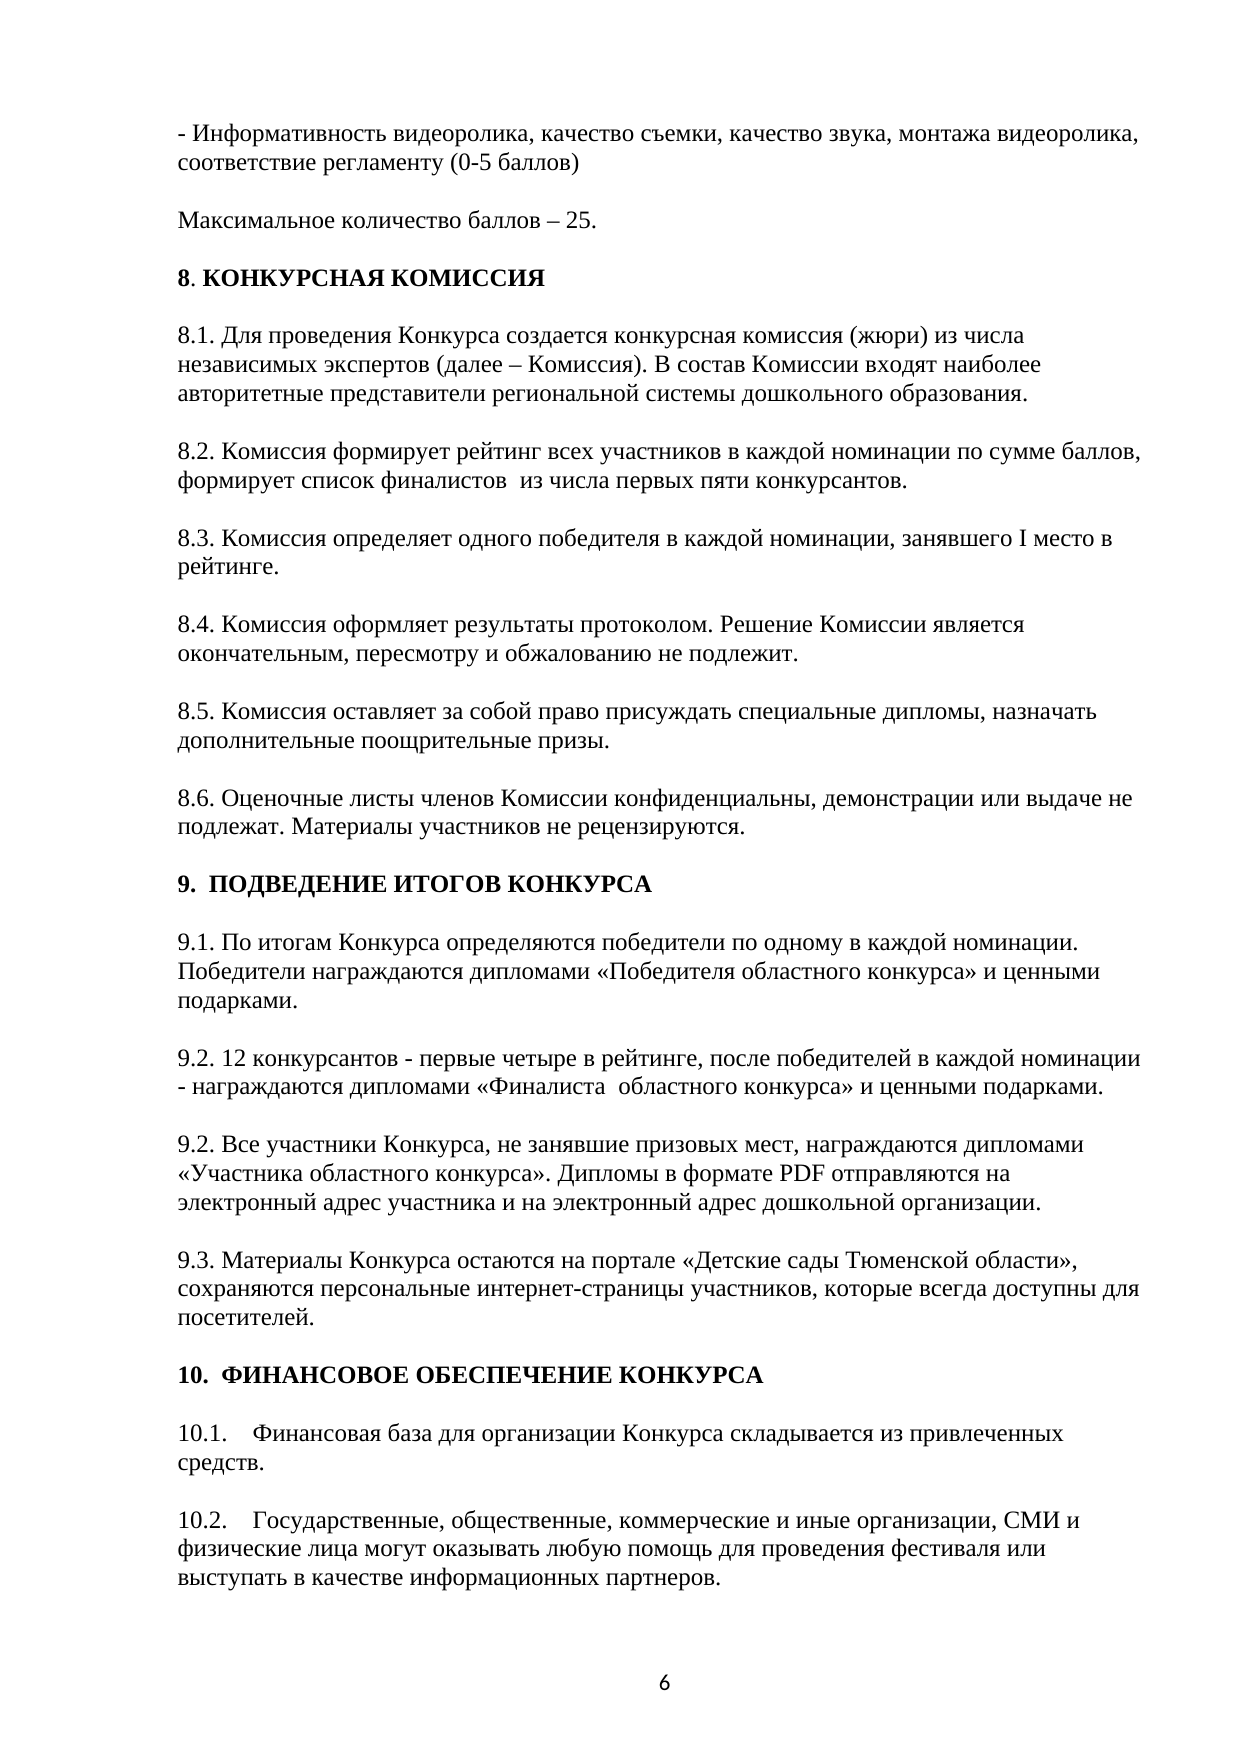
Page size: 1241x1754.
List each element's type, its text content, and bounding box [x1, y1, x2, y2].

text 9.3. Материалы Конкурса остаются на портале «Детские сады Тюменской области», сохраняются персональные интернет-страницы участников, которые всегда доступны для посетителей. [177, 1245, 1152, 1331]
text 8.3. Комиссия определяет одного победителя в каждой номинации, занявшего I место в рейтинге. [177, 523, 1152, 580]
text - Информативность видеоролика, качество съемки, качество звука, монтажа видеоролика, соответствие регламенту (0-5 баллов) [177, 118, 1152, 176]
text 8.2. Комиссия формирует рейтинг всех участников в каждой номинации по сумме баллов, формирует список финалистов из числа первых пяти конкурсантов. [177, 436, 1152, 493]
text 9.1. По итогам Конкурса определяются победители по одному в каждой номинации. Победители награждаются дипломами «Победителя областного конкурса» и ценными подарками. [177, 927, 1152, 1013]
text 9.2. Все участники Конкурса, не занявшие призовых мест, награждаются дипломами «Участника областного конкурса». Дипломы в формате PDF отправляются на электронный адрес участника и на электронный адрес дошкольной организации. [177, 1129, 1152, 1216]
text 8. КОНКУРСНАЯ КОМИССИЯ [177, 263, 1152, 291]
text 8.5. Комиссия оставляет за собой право присуждать специальные дипломы, назначать дополнительные поощрительные призы. [177, 696, 1152, 753]
text 10. ФИНАНСОВОЕ ОБЕСПЕЧЕНИЕ КОНКУРСА [177, 1360, 1152, 1389]
text 10.1. Финансовая база для организации Конкурса складывается из привлеченных средств. [177, 1418, 1152, 1476]
text Максимальное количество баллов – 25. [177, 205, 1152, 233]
text 8.4. Комиссия оформляет результаты протоколом. Решение Комиссии является окончательным, пересмотру и обжалованию не подлежит. [177, 609, 1152, 667]
text 8.6. Оценочные листы членов Комиссии конфиденциальны, демонстрации или выдаче не подлежат. Материалы участников не рецензируются. [177, 783, 1152, 840]
text 10.2. Государственные, общественные, коммерческие и иные организации, СМИ и физические лица могут оказывать любую помощь для проведения фестиваля или выступать в качестве информационных партнеров. [177, 1505, 1152, 1591]
text 9. ПОДВЕДЕНИЕ ИТОГОВ КОНКУРСА [177, 869, 1152, 898]
text 8.1. Для проведения Конкурса создается конкурсная комиссия (жюри) из числа независимых экспертов (далее – Комиссия). В состав Комиссии входят наиболее авторитетные представители региональной системы дошкольного образования. [177, 321, 1152, 407]
text 9.2. 12 конкурсантов - первые четыре в рейтинге, после победителей в каждой номинации - награждаются дипломами «Финалиста областного конкурса» и ценными подарками. [177, 1043, 1152, 1100]
